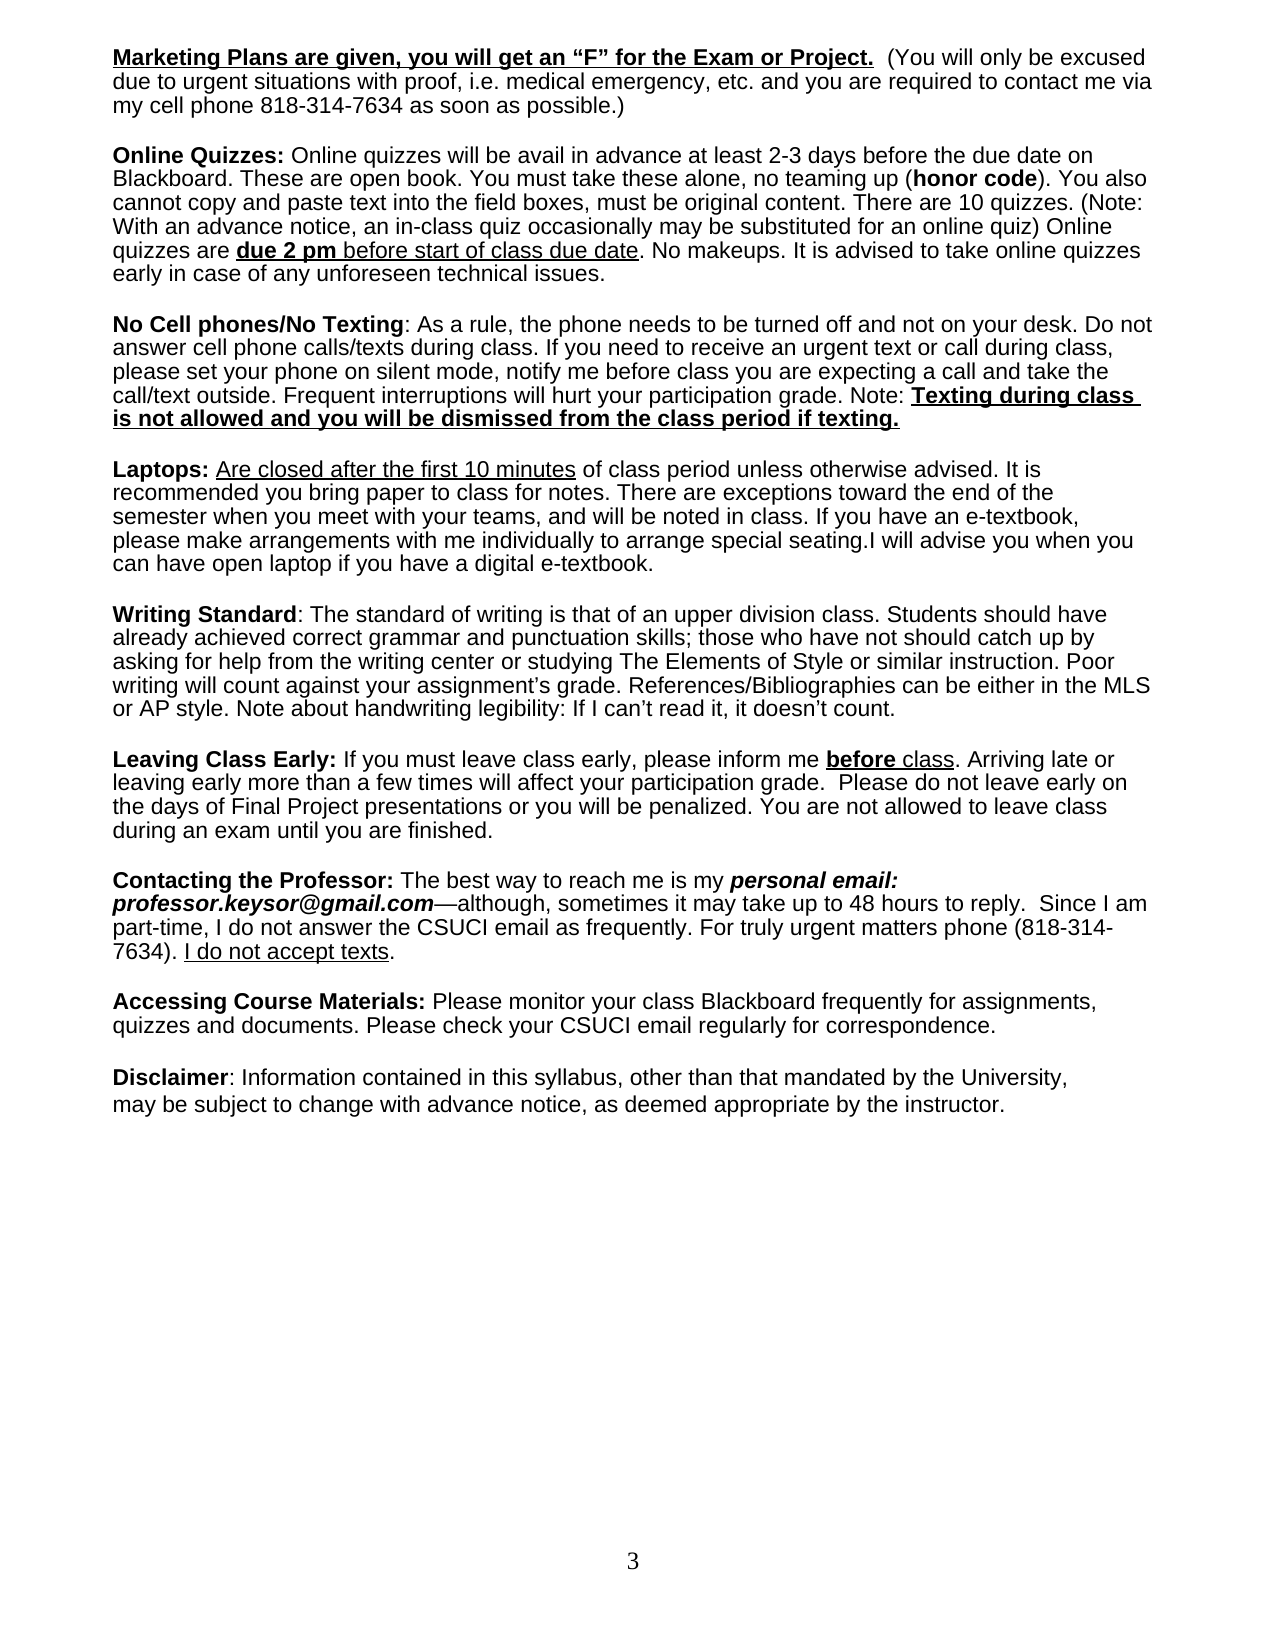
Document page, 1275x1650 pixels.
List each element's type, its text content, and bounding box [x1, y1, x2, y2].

text Accessing Course Materials: Please monitor your class Blackboard frequently for assignments, quizzes and documents. Please check your CSUCI email regularly for correspondence. [112, 991, 1153, 1038]
text No Cell phones/No Texting: As a rule, the phone needs to be turned off and not on your desk. Do not answer cell phone calls/texts during class. If you need to receive an urgent text or call during class, please set your phone on silent mode, notify me before class you are expecting a call and take the call/text outside. Frequent interruptions will hurt your participation grade. Note: Texting during class is not allowed and you will be dismissed from the class period if texting. [112, 313, 1153, 432]
text Laptops: Are closed after the first 10 minutes of class period unless otherwise advised. It is recommended you bring paper to class for notes. There are exceptions toward the end of the semester when you meet with your teams, and will be noted in class. If you have an e-textbook, please make arrangements with me individually to arrange special seating.I will advise you when you can have open laptop if you have a digital e-textbook. [112, 458, 1153, 577]
text Leaving Class Early: If you must leave class early, please inform me before class. Arriving late or leaving early more than a few times will affect your participation grade. Please do not leave early on the days of Final Project presentations or you will be penalized. You are not allowed to leave class during an exam until you are finished. [112, 748, 1153, 843]
text Disclaimer: Information contained in this syllabus, other than that mandated by the University, may be subject to change with advance notice, as deemed appropriate by the instructor. [112, 1064, 1097, 1117]
text Online Quizzes: Online quizzes will be avail in advance at least 2-3 days before the due date on Blackboard. These are open book. You must take these alone, no teaming up (honor code). You also cannot copy and paste text into the field boxes, must be original content. There are 10 quizzes. (Note: With an advance notice, an in-class quiz occasionally may be substituted for an online quiz) Online quizzes are due 2 pm before start of class due date. No makeups. It is advised to take online quizzes early in case of any unforeseen technical issues. [112, 144, 1153, 287]
text Contacting the Professor: The best way to reach me is my personal email: professor.keysor@gmail.com—although, sometimes it may take up to 48 hours to reply. Since I am part-time, I do not answer the CSUCI email as frequently. For truly urgent matters phone (818-314-7634). I do not accept texts. [112, 869, 1153, 964]
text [112, 47, 1153, 118]
text Writing Standard: The standard of writing is that of an upper division class. Students should have already achieved correct grammar and punctuation skills; those who have not should catch up by asking for help from the writing center or studying The Elements of Style or similar instruction. Poor writing will count against your assignment’s grade. References/Bibliographies can be either in the MLS or AP style. Note about handwriting legibility: If I can’t read it, it doesn’t count. [112, 603, 1153, 722]
